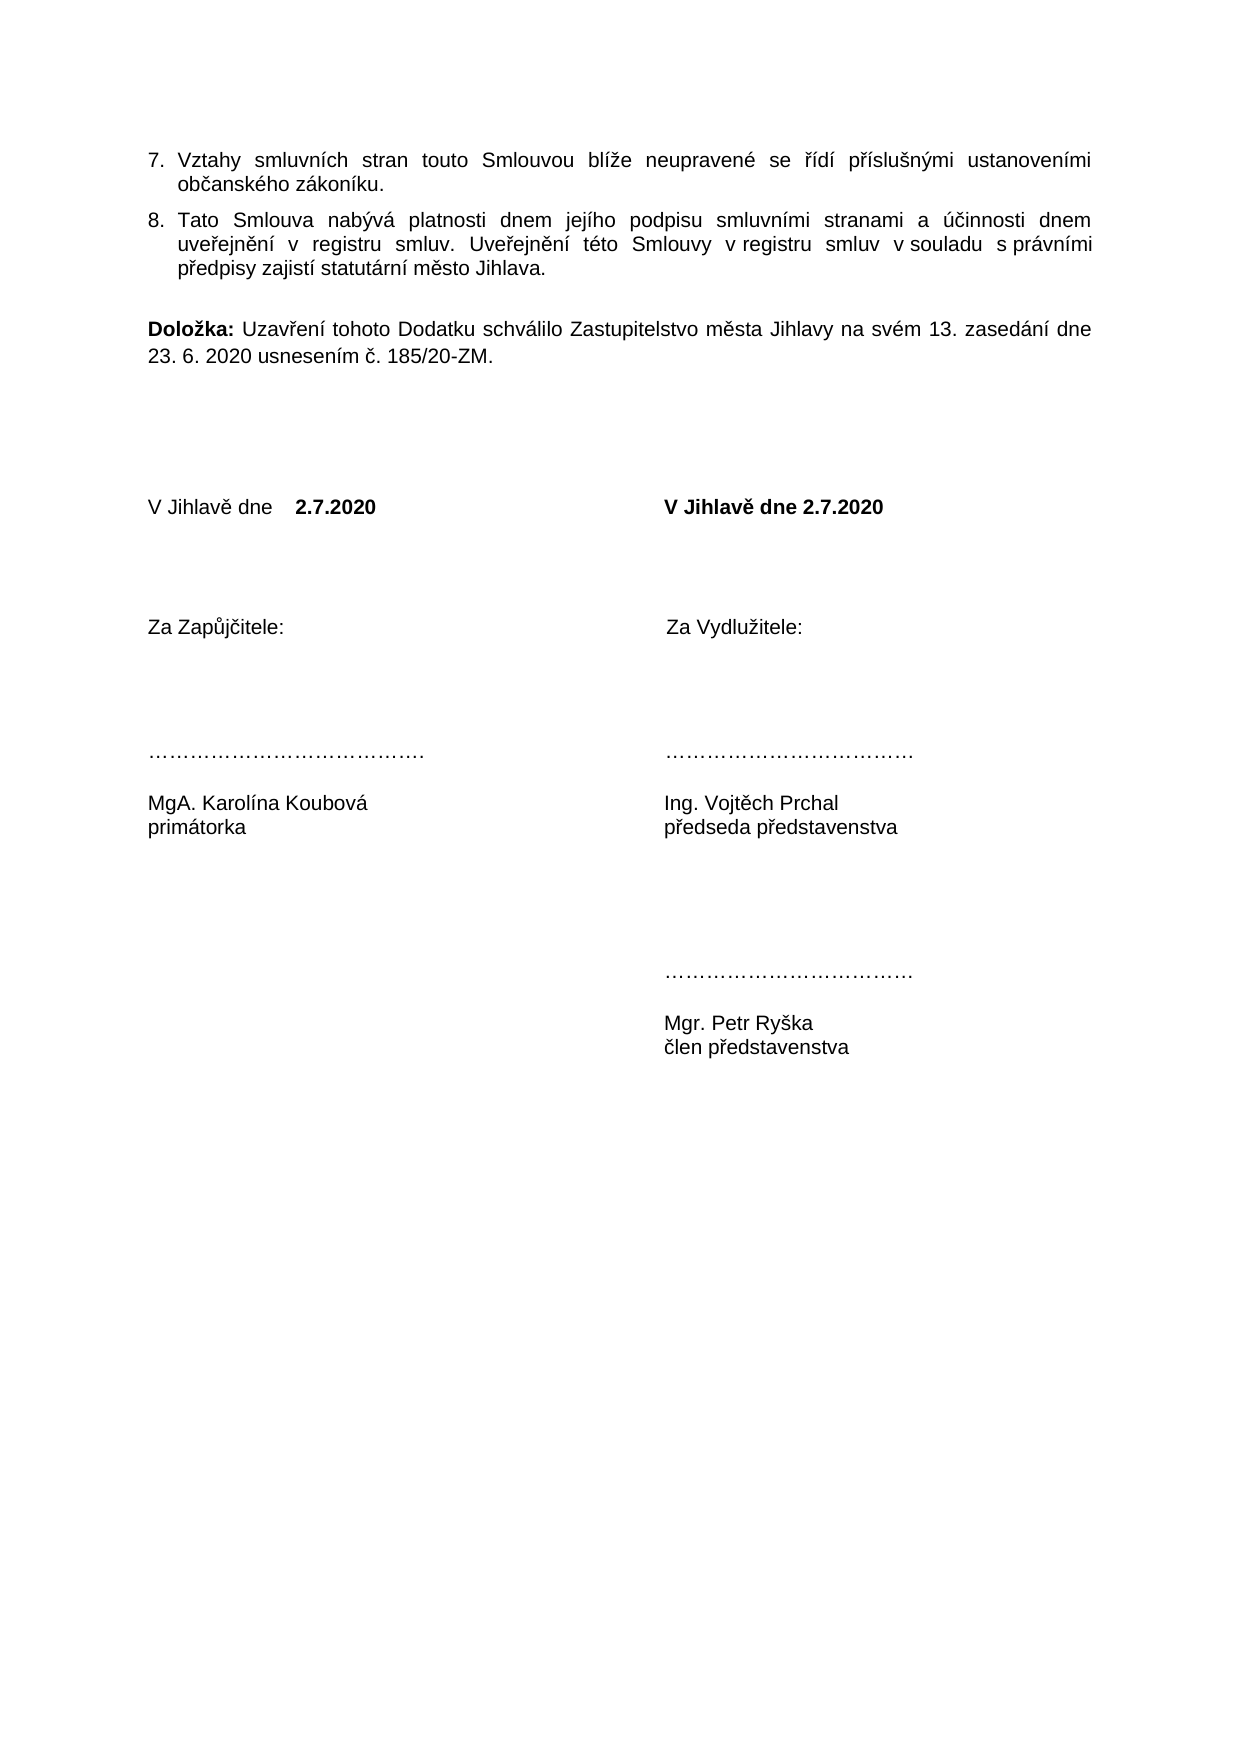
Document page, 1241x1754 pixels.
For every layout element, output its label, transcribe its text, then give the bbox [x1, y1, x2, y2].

text Za Zapůjčitele: Za Vydlužitele: [148, 615, 1093, 639]
text Doložka: Uzavření tohoto Dodatku schválilo Zastupitelstvo města Jihlavy na svém 13. zasedání dne 23. 6. 2020 usnesením č. 185/20-ZM. [148, 316, 1093, 368]
text V Jihlavě dne 2.7.2020 V Jihlavě dne 2.7.2020 [148, 495, 1093, 519]
list Vztahy smluvních stran touto Smlouvou blíže neupravené se řídí příslušnými ustanoveními občanského zákoníku. [148, 148, 1093, 196]
text člen představenstva [590, 1034, 1093, 1058]
text …………………………………. ……………………………… [148, 739, 1093, 763]
list Tato Smlouva nabývá platnosti dnem jejího podpisu smluvními stranami a účinnosti dnem uveřejnění v registru smluv. Uveřejnění této Smlouvy v registru smluv v souladu s právními předpisy zajistí statutární město Jihlava. [148, 208, 1093, 280]
text ……………………………… [590, 958, 1093, 982]
text Mgr. Petr Ryška [148, 1011, 1093, 1034]
text primátorka předseda představenstva [148, 815, 1093, 839]
text MgA. Karolína Koubová Ing. Vojtěch Prchal [148, 791, 1093, 815]
